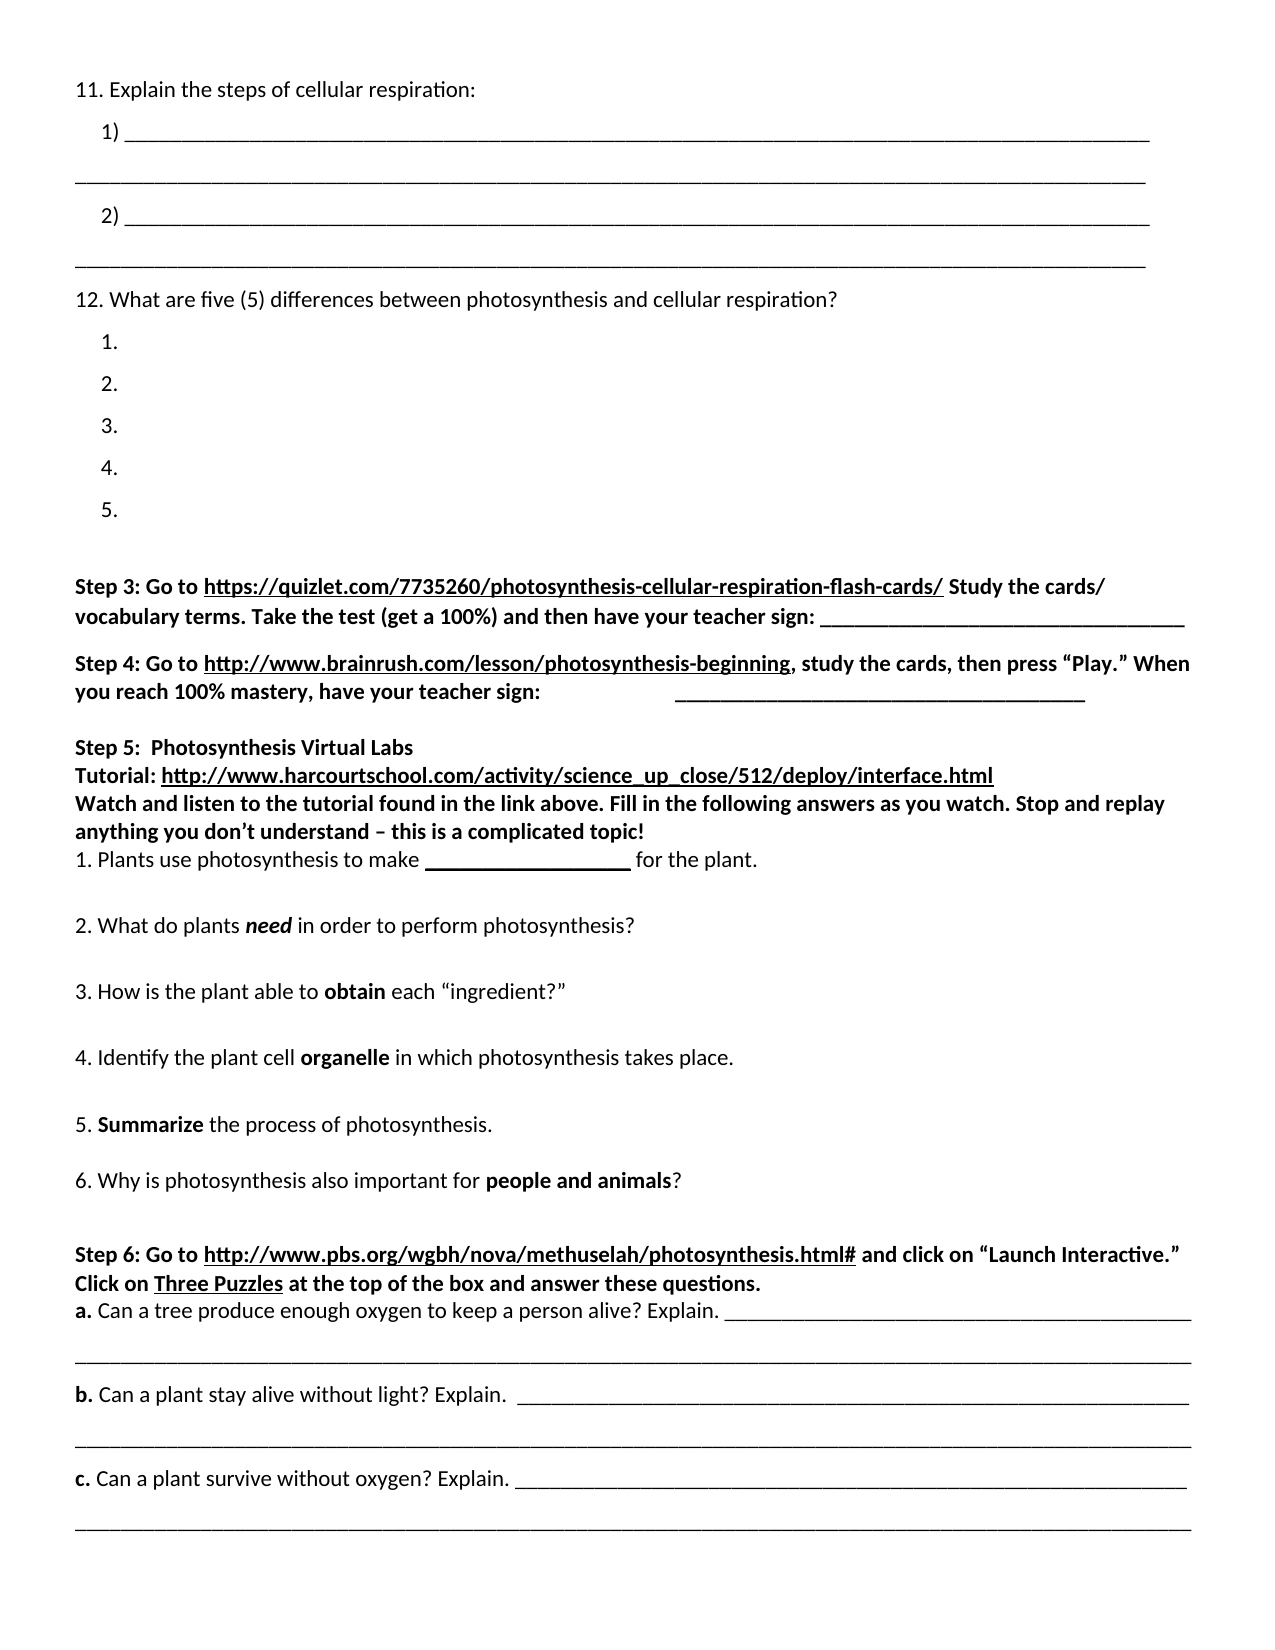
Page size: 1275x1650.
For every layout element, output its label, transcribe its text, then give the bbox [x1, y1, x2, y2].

text 3. [75, 411, 1200, 439]
text 5. [75, 495, 1200, 553]
text 12. What are five (5) differences between photosynthesis and cellular respiration? [75, 285, 1200, 313]
text 2. What do plants need in order to perform photosynthesis? [75, 911, 1200, 939]
text Step 6: Go to http://www.pbs.org/wgbh/nova/methuselah/photosynthesis.html# and click on “Launch Interactive.” Click on Three Puzzles at the top of the box and answer these questions. [75, 1241, 1200, 1297]
text 6. Why is photosynthesis also important for people and animals? [75, 1166, 1200, 1194]
text b. Can a plant stay alive without light? Explain. ___________________________________________________________ __________________________________________________________________________________________________ [75, 1381, 1200, 1451]
text 4. Identify the plant cell organelle in which photosynthesis takes place. [75, 1043, 1200, 1072]
text c. Can a plant survive without oxygen? Explain. ___________________________________________________________ __________________________________________________________________________________________________ [75, 1464, 1200, 1534]
text 4. [75, 453, 1200, 481]
text 2. [75, 369, 1200, 397]
text 1. Plants use photosynthesis to make __________________ for the plant. [75, 845, 1200, 873]
text Watch and listen to the tutorial found in the link above. Fill in the following answers as you watch. Stop and replay anything you don’t understand – this is a complicated topic! [75, 789, 1200, 845]
text Step 3: Go to https://quizlet.com/7735260/photosynthesis-cellular-respiration-flash-cards/ Study the cards/ vocabulary terms. Take the test (get a 100%) and then have your teacher sign: ________________________________ [75, 572, 1200, 630]
text Step 5: Photosynthesis Virtual Labs [75, 733, 1200, 761]
text Step 4: Go to http://www.brainrush.com/lesson/photosynthesis-beginning, study the cards, then press “Play.” When you reach 100% mastery, have your teacher sign: ____________________________________ [75, 649, 1200, 705]
text a. Can a tree produce enough oxygen to keep a person alive? Explain. _________________________________________ __________________________________________________________________________________________________ [75, 1297, 1200, 1367]
text 11. Explain the steps of cellular respiration: [75, 75, 1200, 103]
text 3. How is the plant able to obtain each “ingredient?” [75, 977, 1200, 1005]
text 1. [75, 327, 1200, 355]
text Tutorial: http://www.harcourtschool.com/activity/science_up_close/512/deploy/interface.html [75, 761, 1200, 789]
text 5. Summarize the process of photosynthesis. [75, 1110, 1200, 1138]
